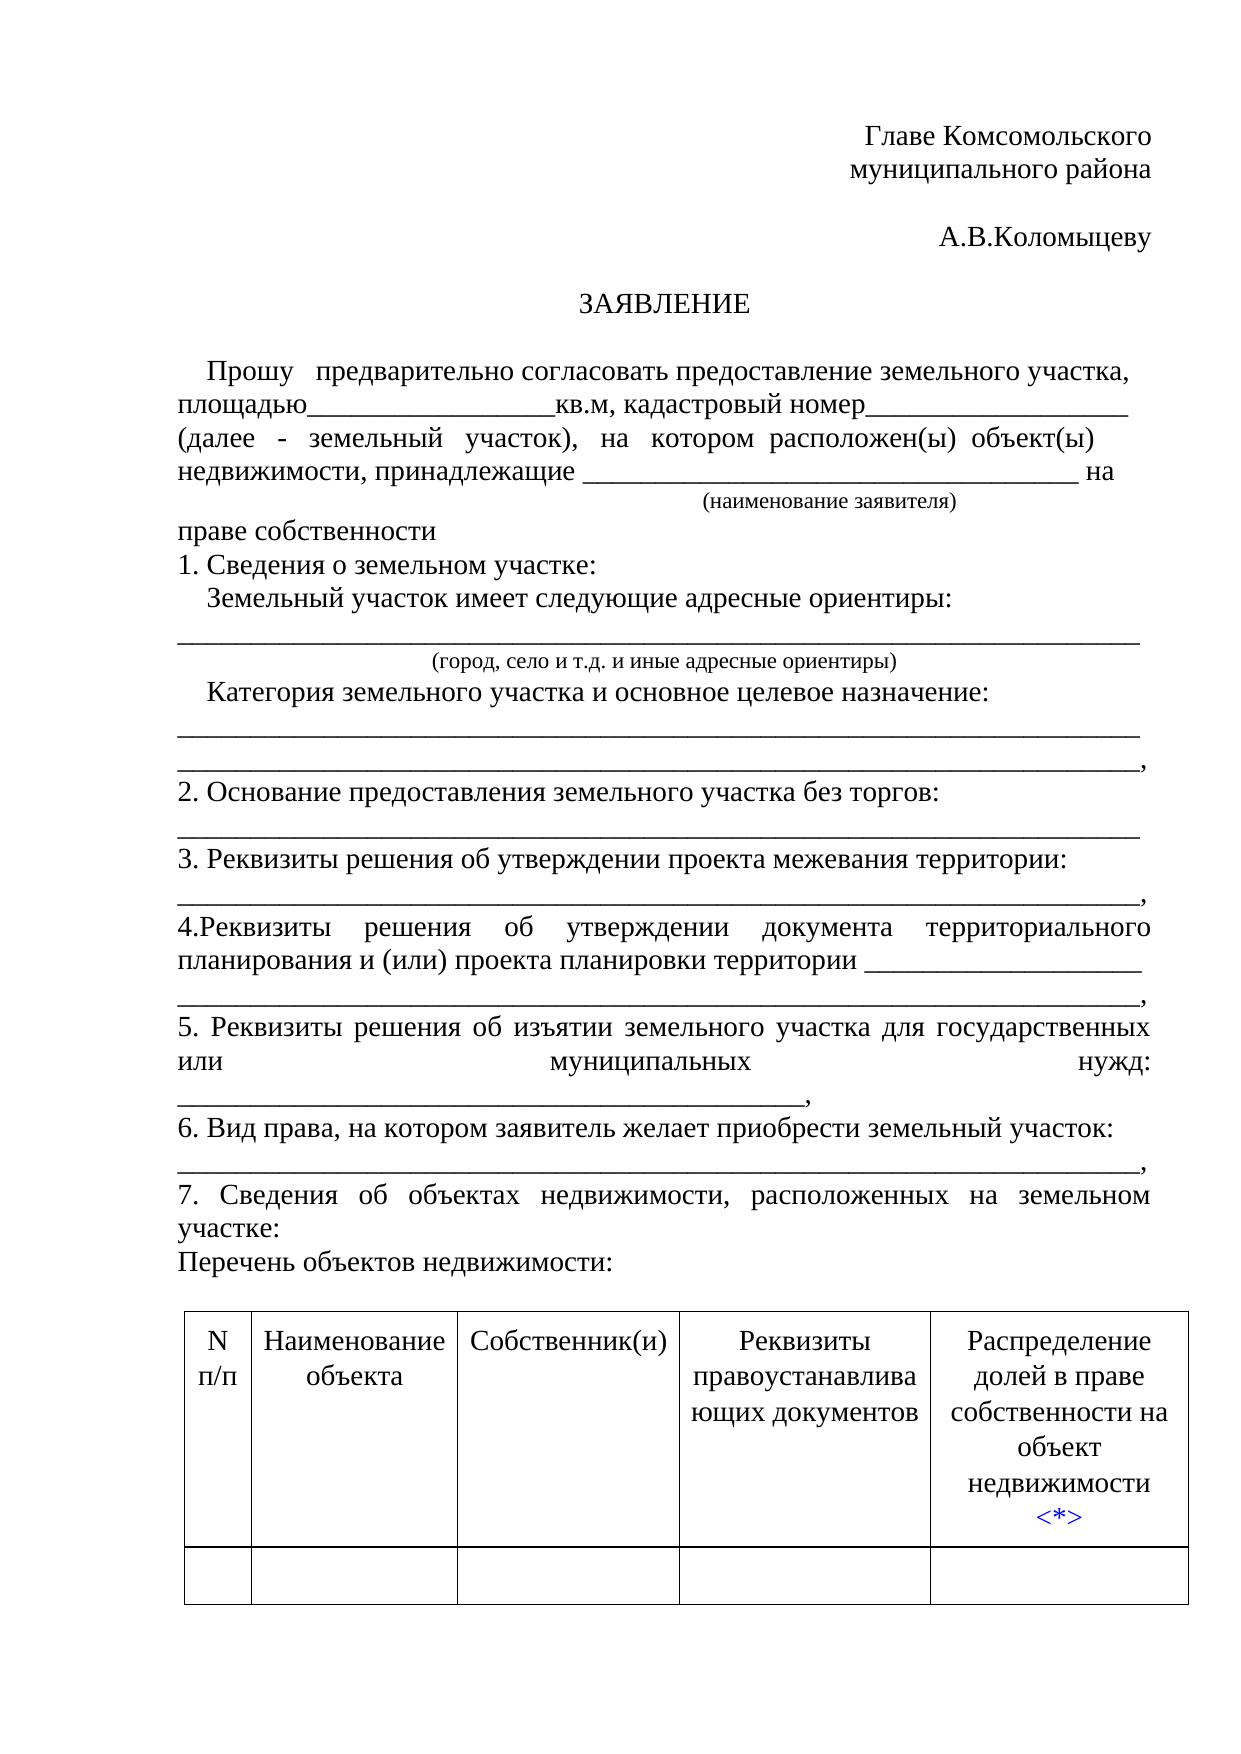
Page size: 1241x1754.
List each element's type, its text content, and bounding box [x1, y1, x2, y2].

text __________________________________________________________________ [177, 808, 1152, 842]
text 2. Основание предоставления земельного участка без торгов: [177, 774, 1152, 808]
text муниципального района [177, 152, 1152, 185]
text __________________________________________________________________, [177, 1143, 1152, 1177]
table_header Наименование объекта [252, 1312, 457, 1546]
text Земельный участок имеет следующие адресные ориентиры: [177, 581, 1152, 614]
text 5. Реквизиты решения об изъятии земельного участка для государственных или муниципальных нужд: ___________________________________________, [177, 1009, 1152, 1110]
text 4.Реквизиты решения об утверждении документа территориального планирования и (или) проекта планировки территории ___________________ [177, 909, 1152, 976]
text __________________________________________________________________, [177, 976, 1152, 1009]
table_cell [458, 1548, 679, 1604]
table_cell [252, 1548, 457, 1604]
text Перечень объектов недвижимости: [177, 1244, 1152, 1278]
text (наименование заявителя) [177, 487, 1152, 513]
text __________________________________________________________________, [177, 741, 1152, 774]
table_header N п/п [185, 1312, 251, 1546]
table_header Распределение долей в праве собственности на объект недвижимости <*> [931, 1312, 1188, 1546]
table_header Реквизиты правоустанавливающих документов [680, 1312, 930, 1546]
table_header Собственник(и) [458, 1312, 679, 1546]
text ЗАЯВЛЕНИЕ [177, 286, 1152, 319]
text __________________________________________________________________ [177, 707, 1152, 741]
text недвижимости, принадлежащие __________________________________ на [177, 453, 1152, 487]
text Главе Комсомольского [177, 118, 1152, 152]
table_cell [931, 1548, 1188, 1604]
table_cell [680, 1548, 930, 1604]
text Категория земельного участка и основное целевое назначение: [177, 674, 1152, 707]
text __________________________________________________________________ [177, 614, 1152, 648]
text праве собственности [177, 513, 1152, 547]
text 3. Реквизиты решения об утверждении проекта межевания территории: [177, 842, 1152, 875]
table_cell [185, 1548, 251, 1604]
text А.В.Коломыцеву [177, 219, 1152, 252]
text (далее - земельный участок), на котором расположен(ы) объект(ы) [177, 420, 1152, 453]
text 7. Сведения об объектах недвижимости, расположенных на земельном участке: [177, 1177, 1152, 1244]
text __________________________________________________________________, [177, 875, 1152, 909]
text 1. Сведения о земельном участке: [177, 547, 1152, 581]
text 6. Вид права, на котором заявитель желает приобрести земельный участок: [177, 1110, 1152, 1143]
text площадью_________________кв.м, кадастровый номер__________________ [177, 386, 1152, 420]
text (город, село и т.д. и иные адресные ориентиры) [177, 648, 1152, 674]
text Прошу предварительно согласовать предоставление земельного участка, [177, 353, 1152, 386]
